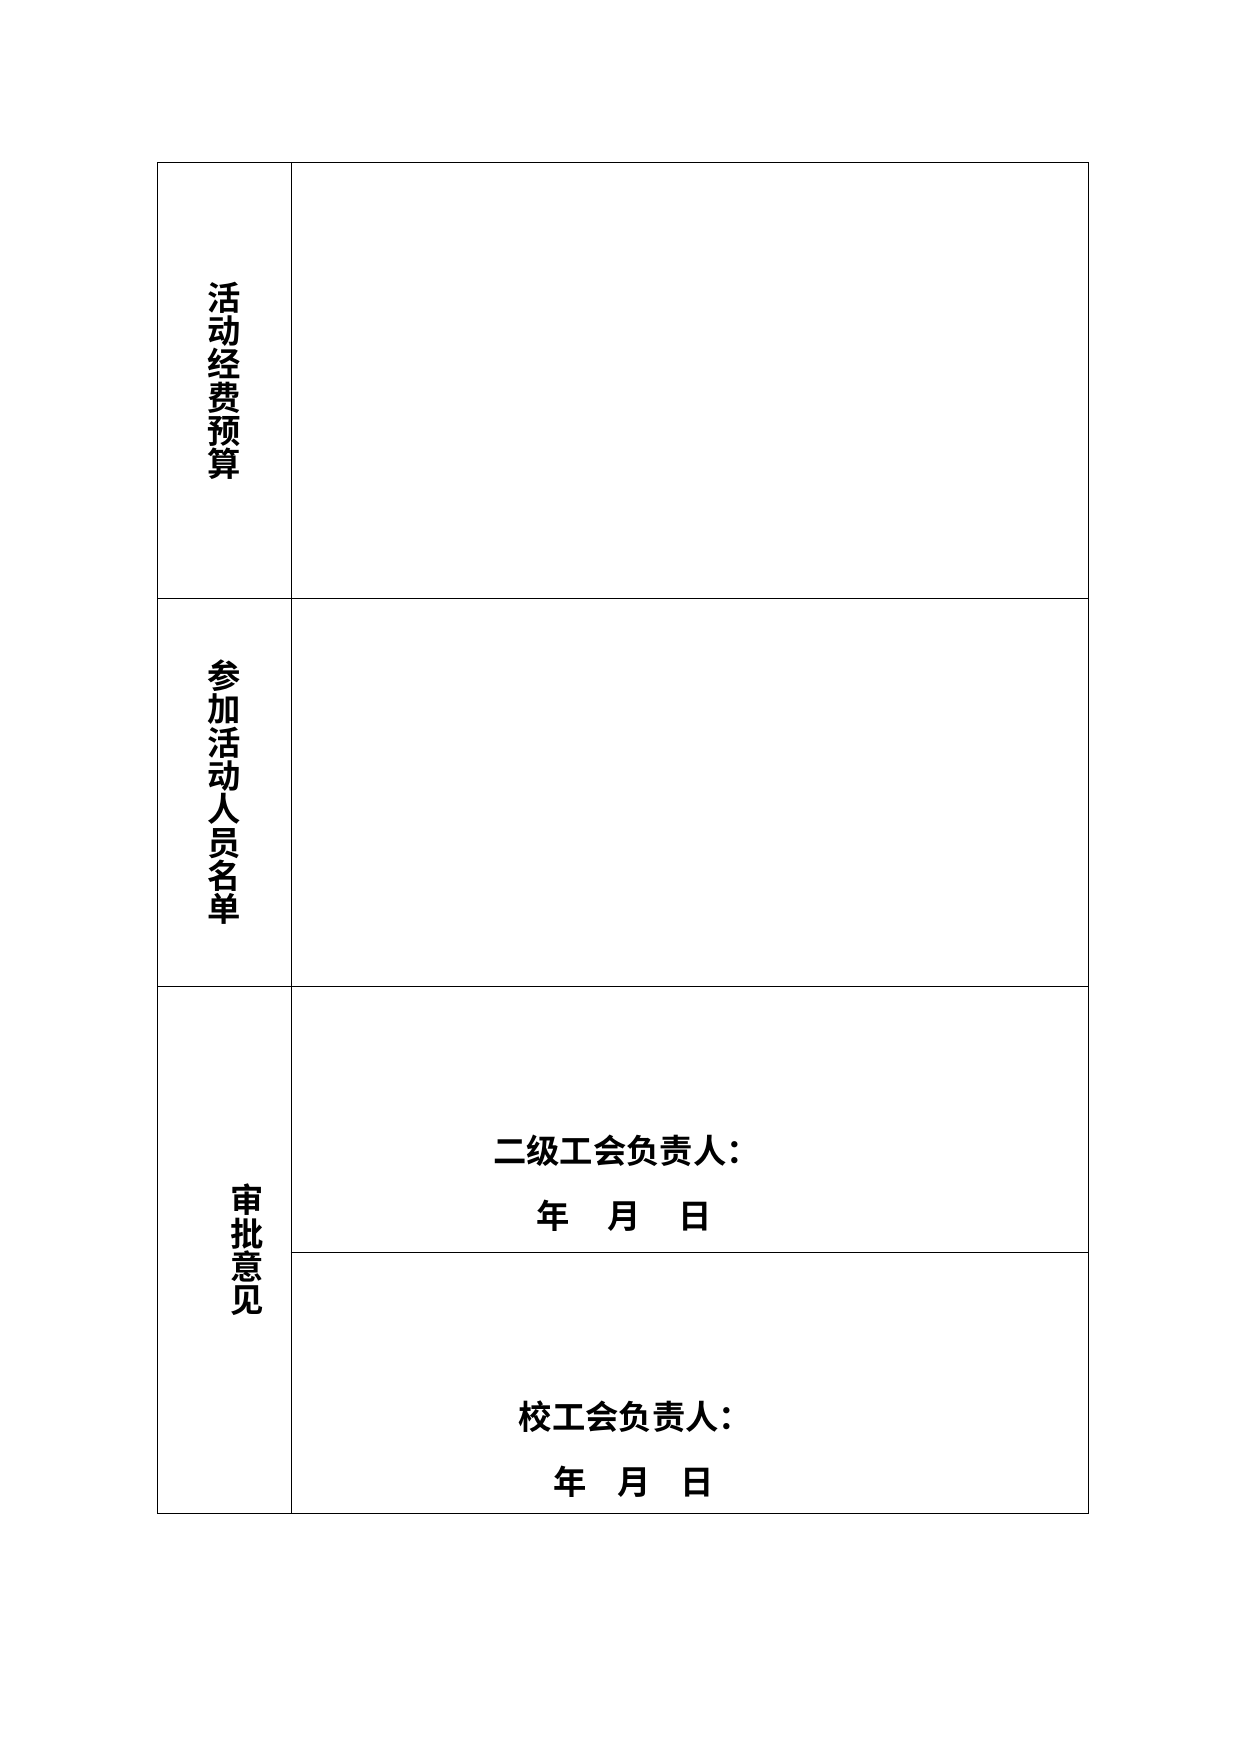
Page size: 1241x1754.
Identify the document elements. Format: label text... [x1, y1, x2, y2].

table_cell 参加活动人员名单 [158, 599, 291, 986]
table_cell 活动经费预算 [158, 163, 291, 598]
table_cell 二级工会负责人： 年 月 日 [292, 987, 1088, 1252]
table_cell [292, 599, 1088, 986]
table_cell [292, 163, 1088, 598]
table_cell 校工会负责人： 年 月 日 [292, 1253, 1088, 1513]
table_cell 审批意见 [158, 987, 291, 1513]
